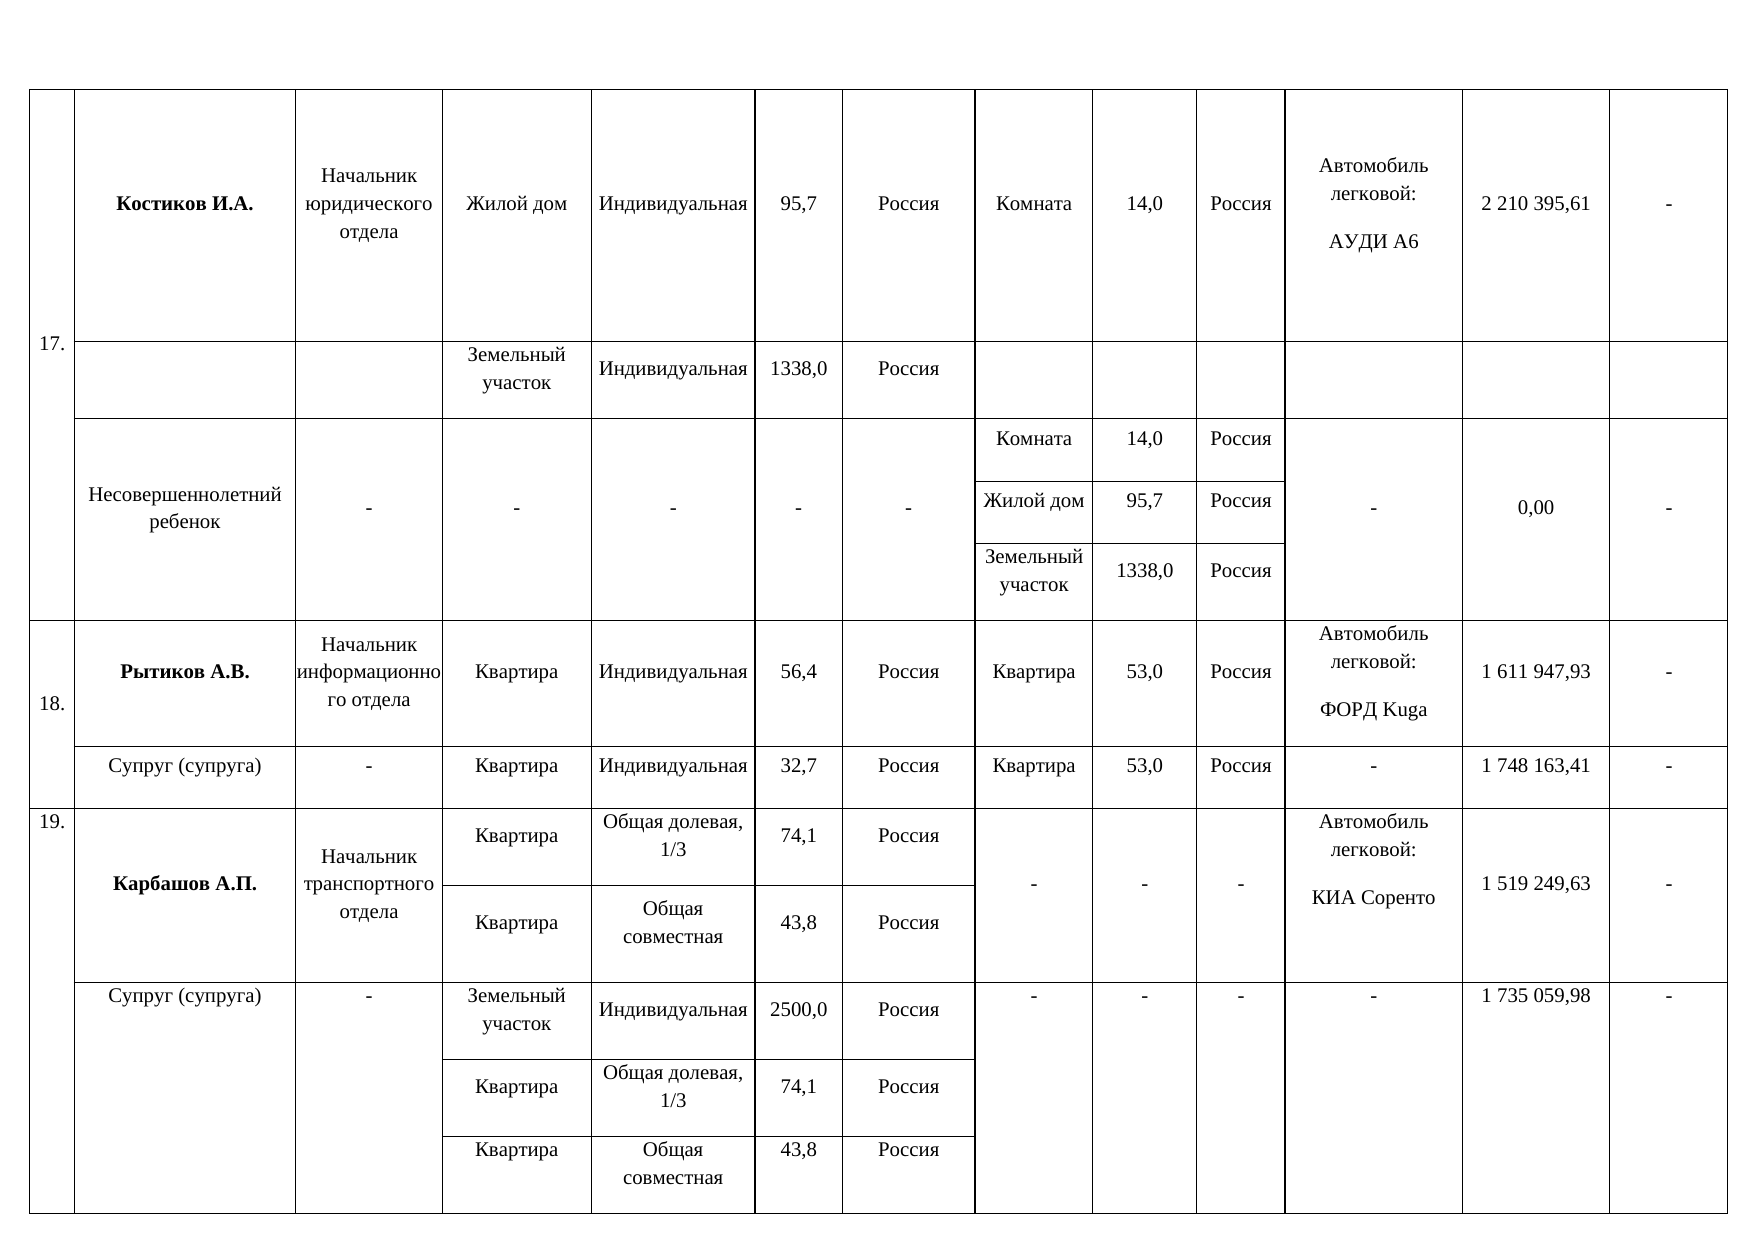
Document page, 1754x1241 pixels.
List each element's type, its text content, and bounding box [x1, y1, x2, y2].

table_cell 32,7 [756, 747, 842, 808]
table_cell - [1093, 809, 1196, 982]
table_cell Начальник информационного отдела [296, 621, 442, 746]
table_cell Индивидуальная [592, 342, 754, 418]
table_cell [75, 342, 295, 418]
table_cell Комната [976, 90, 1092, 341]
table_cell 74,1 [756, 1060, 842, 1136]
table_cell Начальник транспортного отдела [296, 809, 442, 982]
table_cell [1197, 342, 1284, 418]
table_cell - [976, 809, 1092, 982]
table_cell Автомобиль легковой: КИА Соренто [1286, 809, 1462, 982]
table_cell Россия [1197, 544, 1284, 620]
table_cell Земельный участок [443, 983, 591, 1059]
table_cell - [1197, 809, 1284, 982]
table_cell Россия [843, 1060, 974, 1136]
table_cell Автомобиль легковой: АУДИ А6 [1286, 90, 1462, 341]
table_cell Земельный участок [443, 342, 591, 418]
table_cell Индивидуальная [592, 621, 754, 746]
table_cell - [296, 419, 442, 620]
table_cell Несовершеннолетний ребенок [75, 419, 295, 620]
table_cell 43,8 [756, 1137, 842, 1213]
table_cell Комната [976, 419, 1092, 481]
table_cell 43,8 [756, 886, 842, 982]
table_cell Супруг (супруга) [75, 983, 295, 1213]
table_cell 53,0 [1093, 621, 1196, 746]
table_cell 17. [30, 90, 74, 620]
table_cell - [1610, 747, 1727, 808]
table_cell - [1610, 983, 1727, 1213]
table_cell - [1610, 419, 1727, 620]
table_cell Костиков И.А. [75, 90, 295, 341]
table_cell 56,4 [756, 621, 842, 746]
table_cell [1093, 342, 1196, 418]
table_cell Россия [843, 342, 974, 418]
table_cell 0,00 [1463, 419, 1609, 620]
table_cell 1 735 059,98 [1463, 983, 1609, 1213]
table_cell Россия [843, 90, 974, 341]
table_cell Россия [843, 747, 974, 808]
table_cell Начальник юридического отдела [296, 90, 442, 341]
table_cell - [443, 419, 591, 620]
table_cell Россия [1197, 621, 1284, 746]
table_cell - [1286, 747, 1462, 808]
table_cell Россия [843, 621, 974, 746]
table_cell Россия [1197, 419, 1284, 481]
table_cell Россия [1197, 482, 1284, 543]
table_cell Квартира [443, 886, 591, 982]
table_cell 14,0 [1093, 419, 1196, 481]
table_cell 1 519 249,63 [1463, 809, 1609, 982]
table_cell Россия [843, 983, 974, 1059]
table_cell - [1093, 983, 1196, 1213]
table_cell Квартира [443, 747, 591, 808]
table_cell 2 210 395,61 [1463, 90, 1609, 341]
table_cell Рытиков А.В. [75, 621, 295, 746]
table_cell Квартира [976, 747, 1092, 808]
table_cell Супруг (супруга) [75, 747, 295, 808]
table_cell Квартира [443, 1060, 591, 1136]
table_cell Индивидуальная [592, 747, 754, 808]
table_cell - [1286, 983, 1462, 1213]
table_cell Россия [1197, 90, 1284, 341]
table_cell - [1610, 90, 1727, 341]
table_cell 95,7 [1093, 482, 1196, 543]
table_cell Квартира [976, 621, 1092, 746]
table_cell 19. [30, 809, 74, 1213]
table_cell - [843, 419, 974, 620]
table_cell 1 748 163,41 [1463, 747, 1609, 808]
table_cell Квартира [443, 1137, 591, 1213]
table_cell - [1610, 809, 1727, 982]
table_cell [1286, 342, 1462, 418]
table_cell [1610, 342, 1727, 418]
table_cell - [976, 983, 1092, 1213]
table_cell [1463, 342, 1609, 418]
table_cell - [296, 747, 442, 808]
table_cell - [1610, 621, 1727, 746]
table_cell Автомобиль легковой: ФОРД Kuga [1286, 621, 1462, 746]
table_cell 1 611 947,93 [1463, 621, 1609, 746]
table_cell 95,7 [756, 90, 842, 341]
table_cell Индивидуальная [592, 90, 754, 341]
table_cell Общая долевая, 1/3 [592, 1060, 754, 1136]
table_cell Квартира [443, 809, 591, 885]
table_cell Россия [843, 1137, 974, 1213]
table_cell [976, 342, 1092, 418]
table_cell Жилой дом [443, 90, 591, 341]
table_cell Карбашов А.П. [75, 809, 295, 982]
table_cell - [296, 983, 442, 1213]
table_cell Россия [843, 809, 974, 885]
table_cell Индивидуальная [592, 983, 754, 1059]
table_cell 14,0 [1093, 90, 1196, 341]
table_cell 2500,0 [756, 983, 842, 1059]
table_cell - [592, 419, 754, 620]
table_cell [296, 342, 442, 418]
table_cell 1338,0 [1093, 544, 1196, 620]
table_cell Земельный участок [976, 544, 1092, 620]
table_cell Общая совместная [592, 1137, 754, 1213]
table_cell Жилой дом [976, 482, 1092, 543]
table_cell 53,0 [1093, 747, 1196, 808]
table_cell 1338,0 [756, 342, 842, 418]
table_cell Общая совместная [592, 886, 754, 982]
table_cell Общая долевая, 1/3 [592, 809, 754, 885]
table_cell Россия [843, 886, 974, 982]
table_cell 74,1 [756, 809, 842, 885]
table_cell Россия [1197, 747, 1284, 808]
table_cell 18. [30, 621, 74, 808]
table_cell Квартира [443, 621, 591, 746]
table_cell - [756, 419, 842, 620]
table_cell - [1197, 983, 1284, 1213]
table_cell - [1286, 419, 1462, 620]
